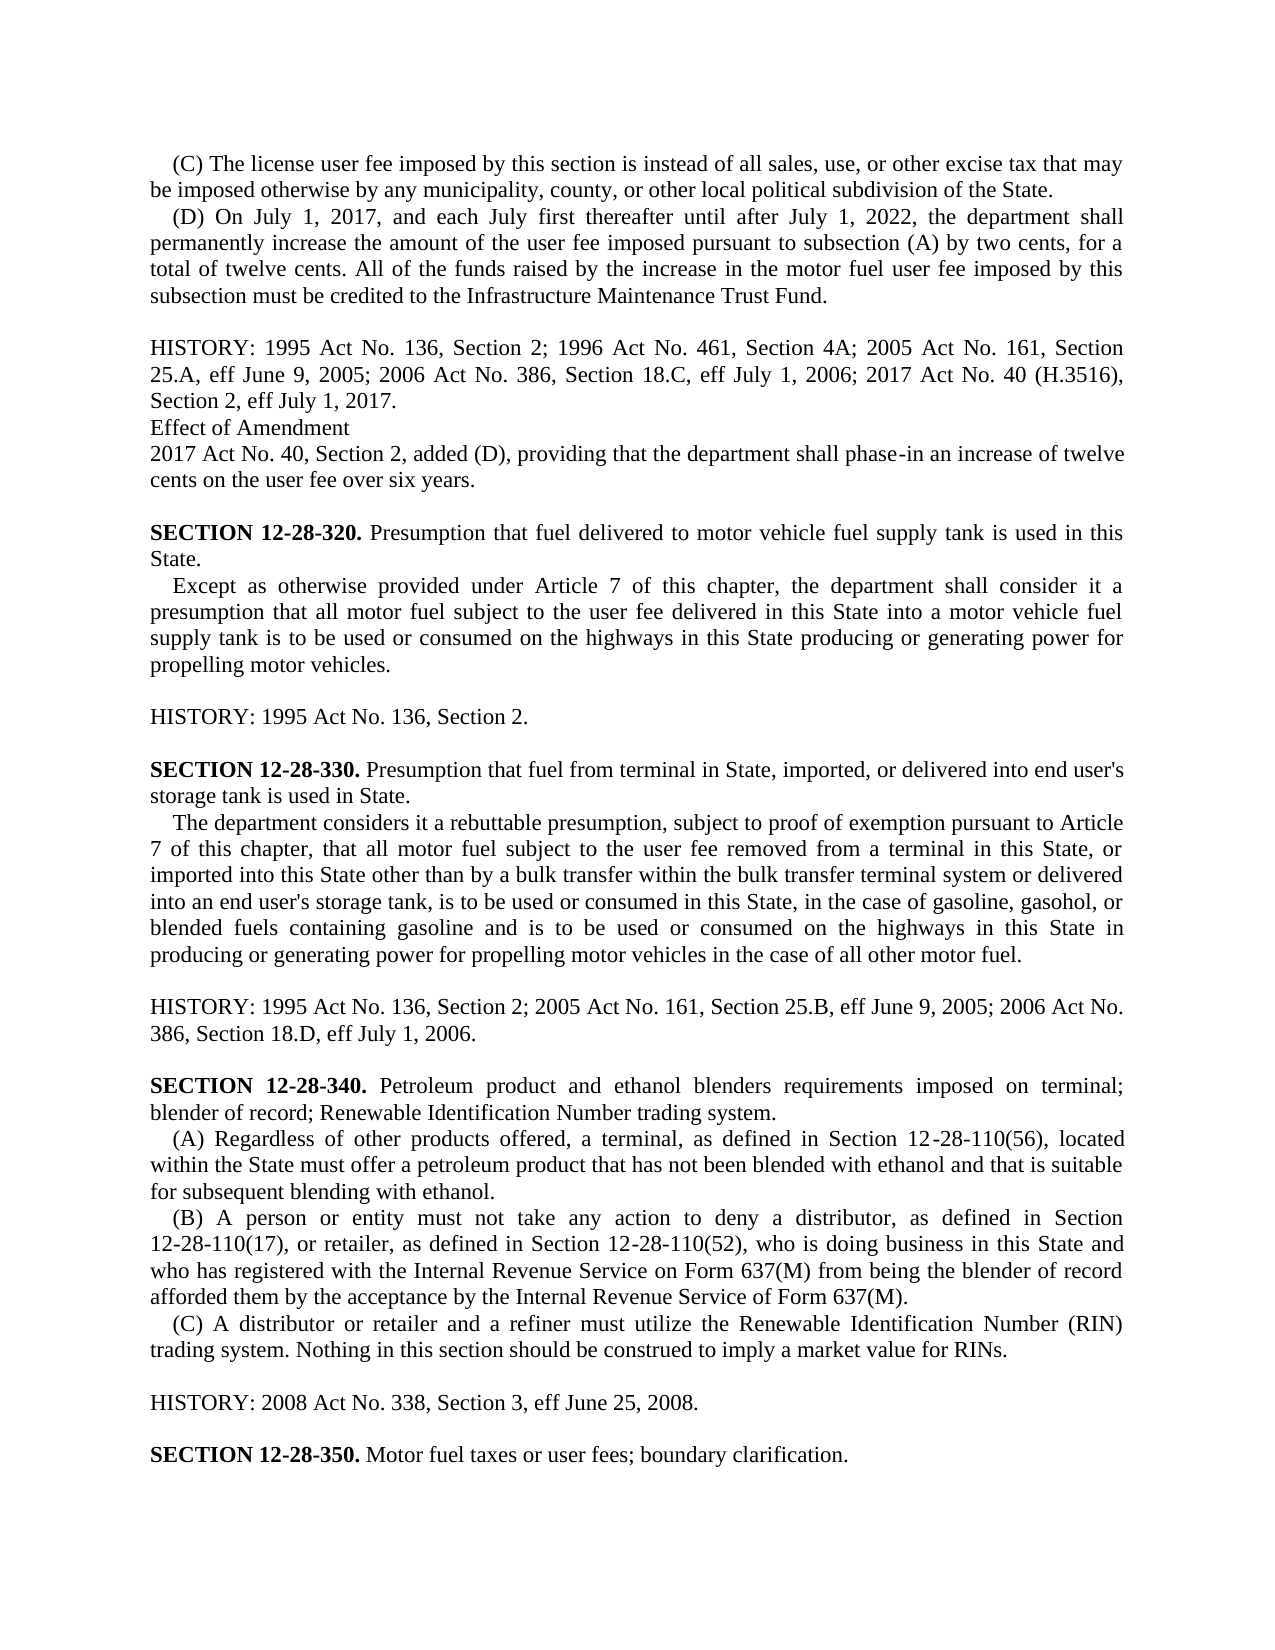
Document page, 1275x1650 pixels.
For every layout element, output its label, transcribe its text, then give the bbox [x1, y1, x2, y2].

text Effect of Amendment [150, 413, 1125, 440]
text (B) A person or entity must not take any action to deny a distributor, as defined in Section 12-28-110(17), or retailer, as defined in Section 12-28-110(52), who is doing business in this State and who has registered with the Internal Revenue Service on Form 637(M) from being the blender of record afforded them by the acceptance by the Internal Revenue Service of Form 637(M). [150, 1204, 1125, 1309]
text SECTION 12-28-330. Presumption that fuel from terminal in State, imported, or delivered into end user's storage tank is used in State. [150, 756, 1125, 809]
text HISTORY: 1995 Act No. 136, Section 2; 1996 Act No. 461, Section 4A; 2005 Act No. 161, Section 25.A, eff June 9, 2005; 2006 Act No. 386, Section 18.C, eff July 1, 2006; 2017 Act No. 40 (H.3516), Section 2, eff July 1, 2017. [150, 334, 1125, 413]
text Except as otherwise provided under Article 7 of this chapter, the department shall consider it a presumption that all motor fuel subject to the user fee delivered in this State into a motor vehicle fuel supply tank is to be used or consumed on the highways in this State producing or generating power for propelling motor vehicles. [150, 572, 1125, 677]
text (A) Regardless of other products offered, a terminal, as defined in Section 12-28-110(56), located within the State must offer a petroleum product that has not been blended with ethanol and that is suitable for subsequent blending with ethanol. [150, 1125, 1125, 1204]
text HISTORY: 2008 Act No. 338, Section 3, eff June 25, 2008. [150, 1389, 1125, 1415]
text (C) The license user fee imposed by this section is instead of all sales, use, or other excise tax that may be imposed otherwise by any municipality, county, or other local political subdivision of the State. [150, 150, 1125, 203]
text 2017 Act No. 40, Section 2, added (D), providing that the department shall phase-in an increase of twelve cents on the user fee over six years. [150, 440, 1125, 493]
text (C) A distributor or retailer and a refiner must utilize the Renewable Identification Number (RIN) trading system. Nothing in this section should be construed to imply a market value for RINs. [150, 1309, 1125, 1362]
text HISTORY: 1995 Act No. 136, Section 2; 2005 Act No. 161, Section 25.B, eff June 9, 2005; 2006 Act No. 386, Section 18.D, eff July 1, 2006. [150, 993, 1125, 1046]
text (D) On July 1, 2017, and each July first thereafter until after July 1, 2022, the department shall permanently increase the amount of the user fee imposed pursuant to subsection (A) by two cents, for a total of twelve cents. All of the funds raised by the increase in the motor fuel user fee imposed by this subsection must be credited to the Infrastructure Maintenance Trust Fund. [150, 203, 1125, 308]
text The department considers it a rebuttable presumption, subject to proof of exemption pursuant to Article 7 of this chapter, that all motor fuel subject to the user fee removed from a terminal in this State, or imported into this State other than by a bulk transfer within the bulk transfer terminal system or delivered into an end user's storage tank, is to be used or consumed in this State, in the case of gasoline, gasohol, or blended fuels containing gasoline and is to be used or consumed on the highways in this State in producing or generating power for propelling motor vehicles in the case of all other motor fuel. [150, 809, 1125, 967]
text SECTION 12-28-350. Motor fuel taxes or user fees; boundary clarification. [150, 1441, 1125, 1468]
text SECTION 12-28-320. Presumption that fuel delivered to motor vehicle fuel supply tank is used in this State. [150, 519, 1125, 572]
text HISTORY: 1995 Act No. 136, Section 2. [150, 703, 1125, 730]
text SECTION 12-28-340. Petroleum product and ethanol blenders requirements imposed on terminal; blender of record; Renewable Identification Number trading system. [150, 1072, 1125, 1125]
